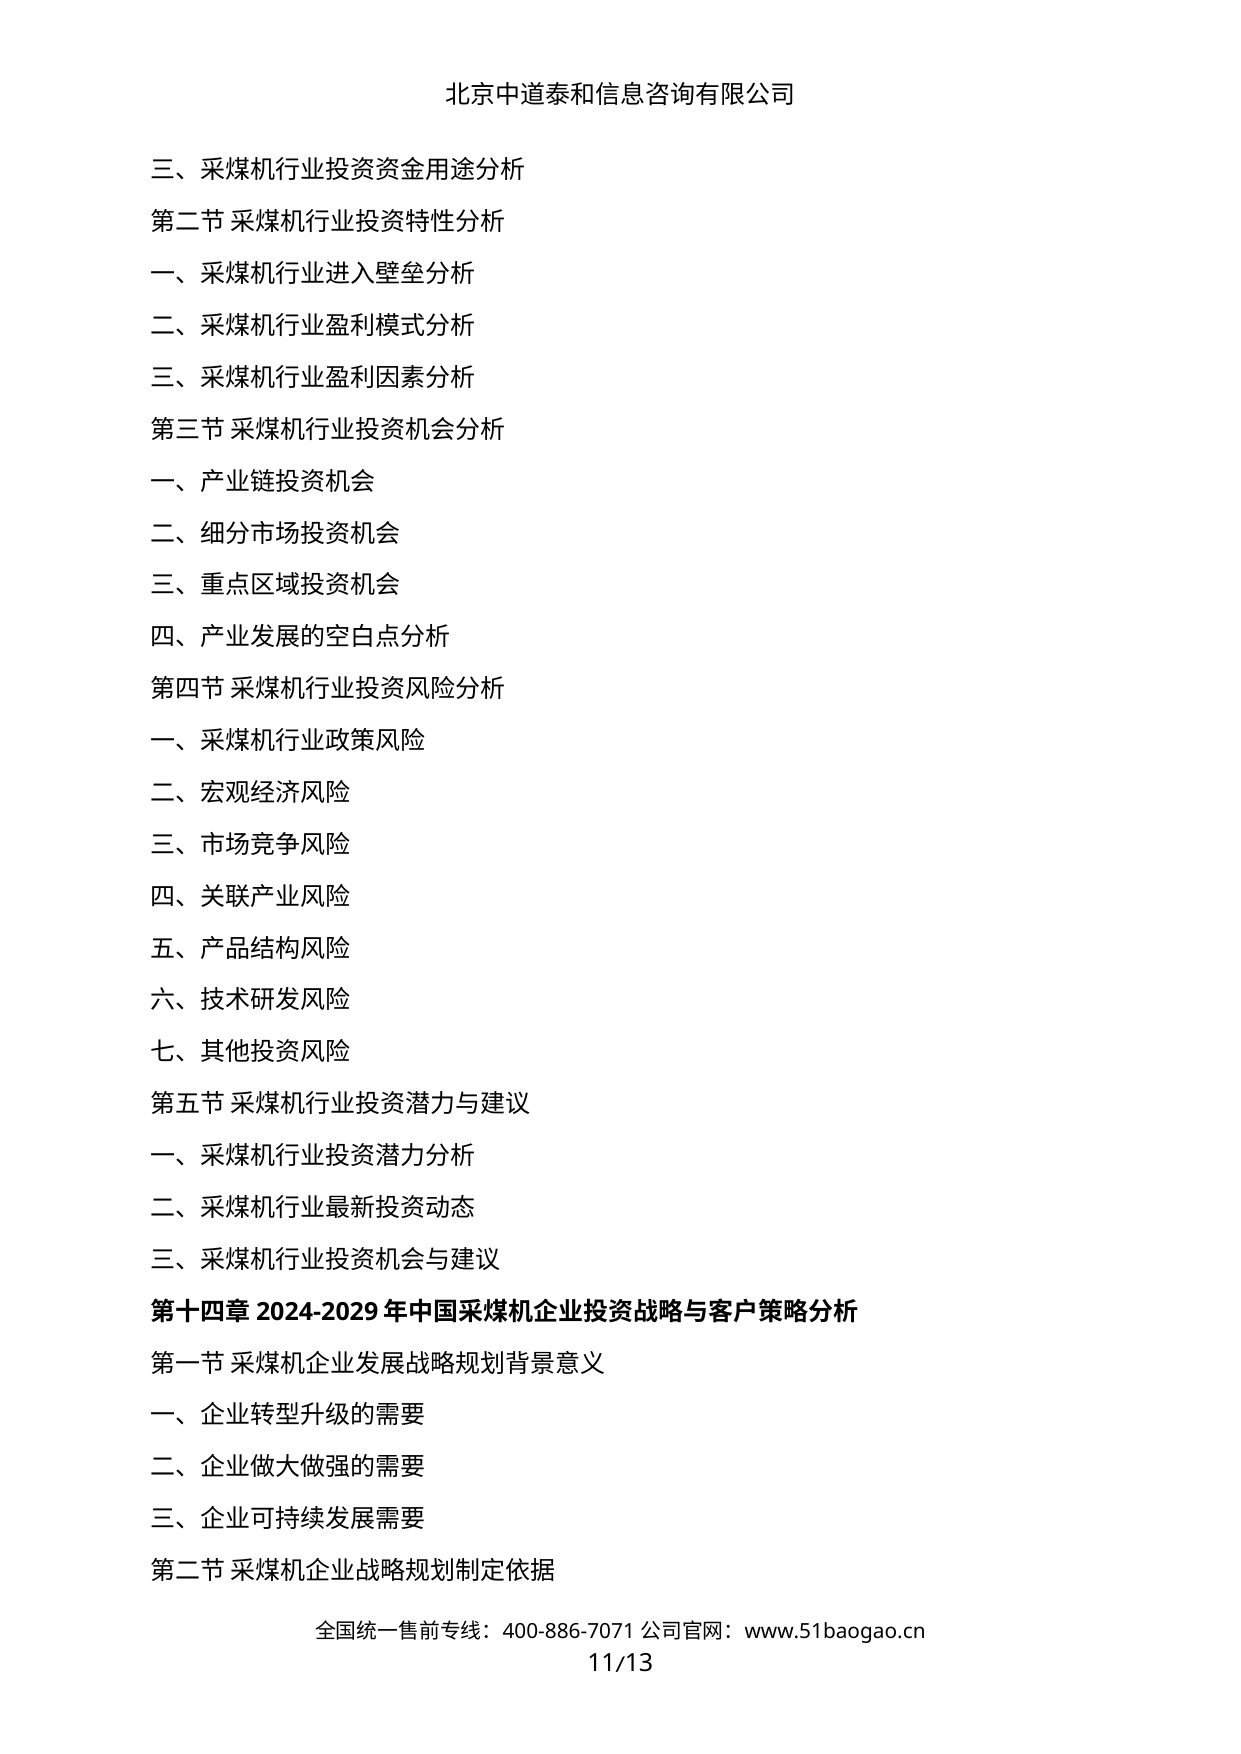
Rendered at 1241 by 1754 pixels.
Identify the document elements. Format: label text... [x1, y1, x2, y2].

text 一、采煤机行业投资潜力分析 [150, 1136, 1090, 1172]
text 三、企业可持续发展需要 [150, 1499, 1090, 1535]
text 第二节 采煤机行业投资特性分析 [150, 202, 1090, 238]
text 第三节 采煤机行业投资机会分析 [150, 409, 1090, 446]
text 第二节 采煤机企业战略规划制定依据 [150, 1551, 1090, 1587]
text 三、采煤机行业投资机会与建议 [150, 1239, 1090, 1276]
text 三、重点区域投资机会 [150, 565, 1090, 601]
text 第四节 采煤机行业投资风险分析 [150, 669, 1090, 705]
text 三、采煤机行业盈利因素分析 [150, 357, 1090, 394]
text 一、企业转型升级的需要 [150, 1395, 1090, 1431]
text 五、产品结构风险 [150, 928, 1090, 964]
text 第一节 采煤机企业发展战略规划背景意义 [150, 1343, 1090, 1379]
text 二、采煤机行业最新投资动态 [150, 1187, 1090, 1224]
text 第十四章 2024-2029年中国采煤机企业投资战略与客户策略分析 [150, 1291, 1090, 1327]
text 二、细分市场投资机会 [150, 513, 1090, 549]
text 一、产业链投资机会 [150, 461, 1090, 497]
text 一、采煤机行业进入壁垒分析 [150, 254, 1090, 290]
text 一、采煤机行业政策风险 [150, 721, 1090, 757]
text 六、技术研发风险 [150, 980, 1090, 1016]
text 二、宏观经济风险 [150, 772, 1090, 809]
text 四、关联产业风险 [150, 876, 1090, 912]
text 三、采煤机行业投资资金用途分析 [150, 150, 1090, 186]
text 第五节 采煤机行业投资潜力与建议 [150, 1084, 1090, 1120]
text 二、采煤机行业盈利模式分析 [150, 306, 1090, 342]
text 二、企业做大做强的需要 [150, 1447, 1090, 1483]
text 四、产业发展的空白点分析 [150, 617, 1090, 653]
text 三、市场竞争风险 [150, 824, 1090, 861]
text 七、其他投资风险 [150, 1032, 1090, 1068]
